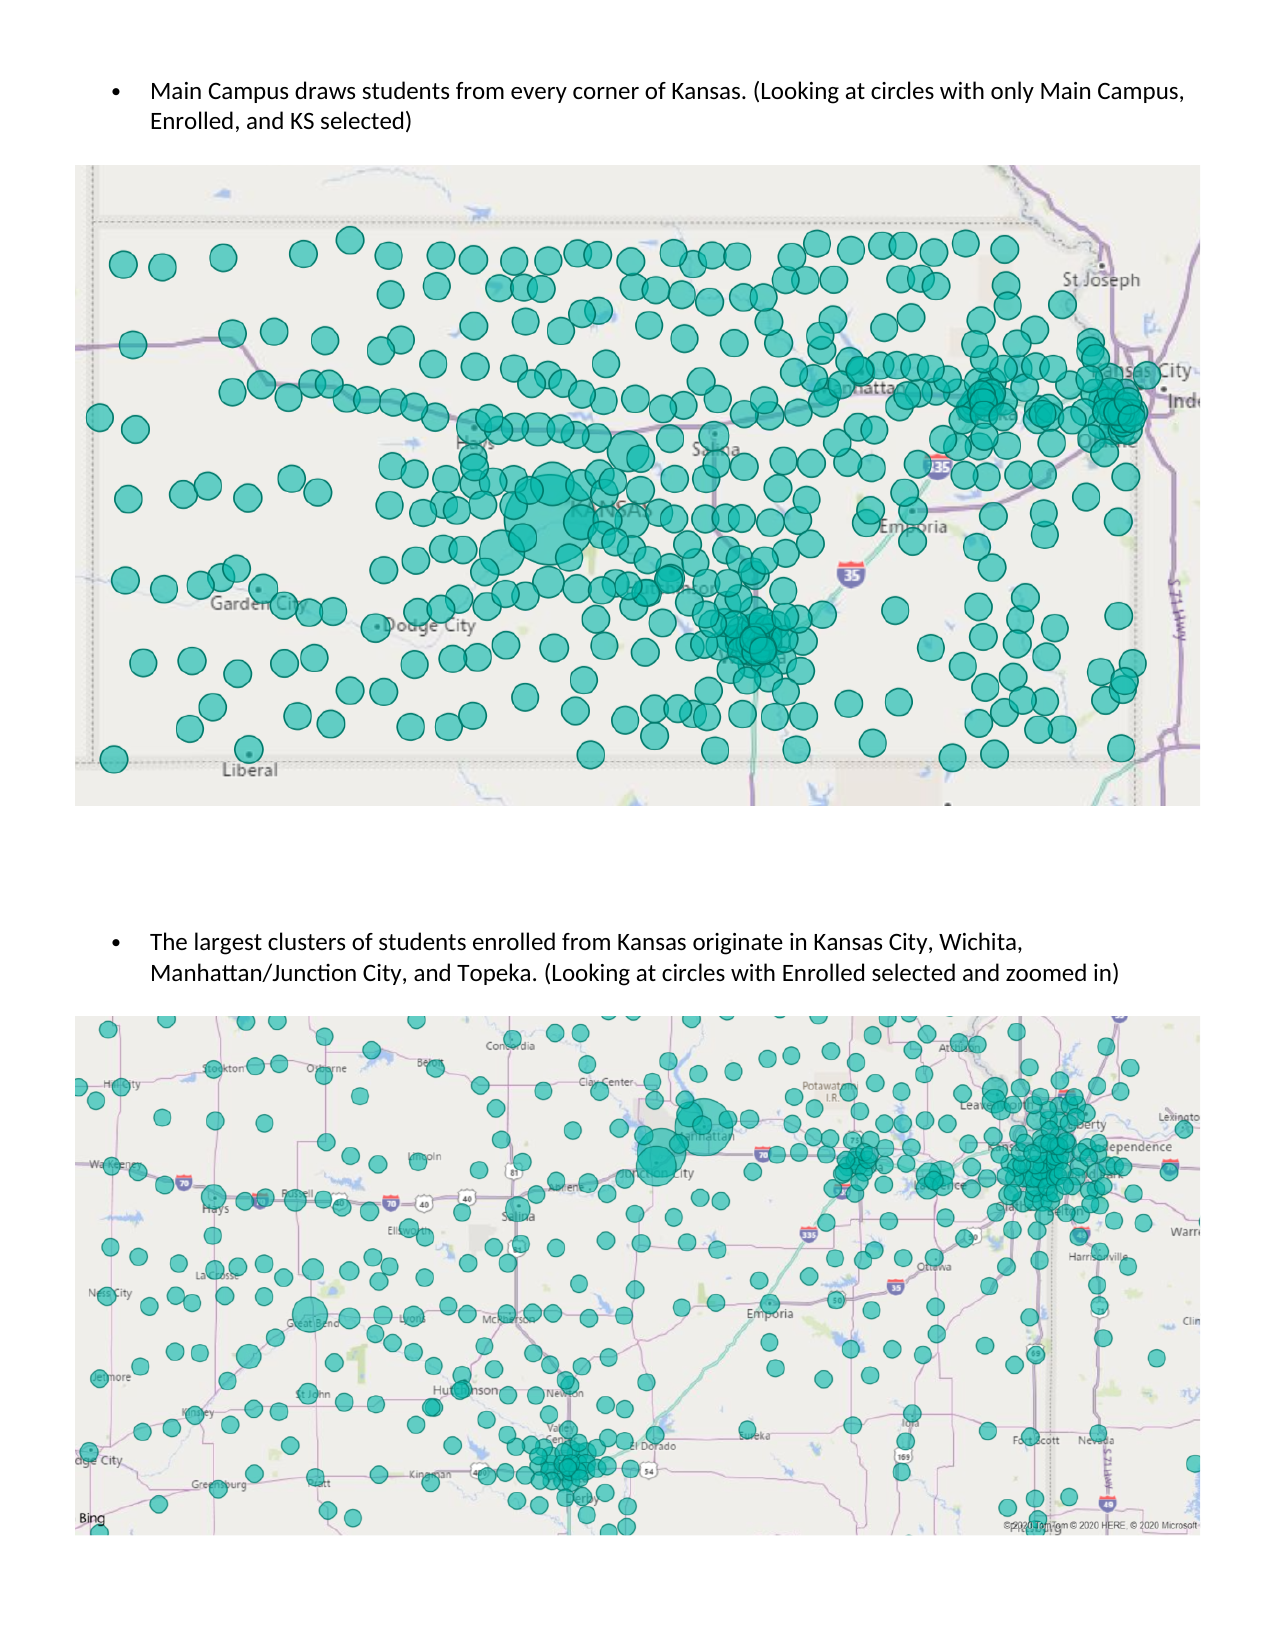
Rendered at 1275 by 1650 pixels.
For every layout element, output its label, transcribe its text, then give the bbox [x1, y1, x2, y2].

picture [75, 1016, 1200, 1536]
list The largest clusters of students enrolled from Kansas originate in Kansas City, Wichita, Manhattan/Junction City, and Topeka. (Looking at circles with Enrolled selected and zoomed in) [112, 926, 1200, 987]
picture [75, 165, 1200, 806]
list Main Campus draws students from every corner of Kansas. (Looking at circles with only Main Campus, Enrolled, and KS selected) [112, 75, 1200, 136]
